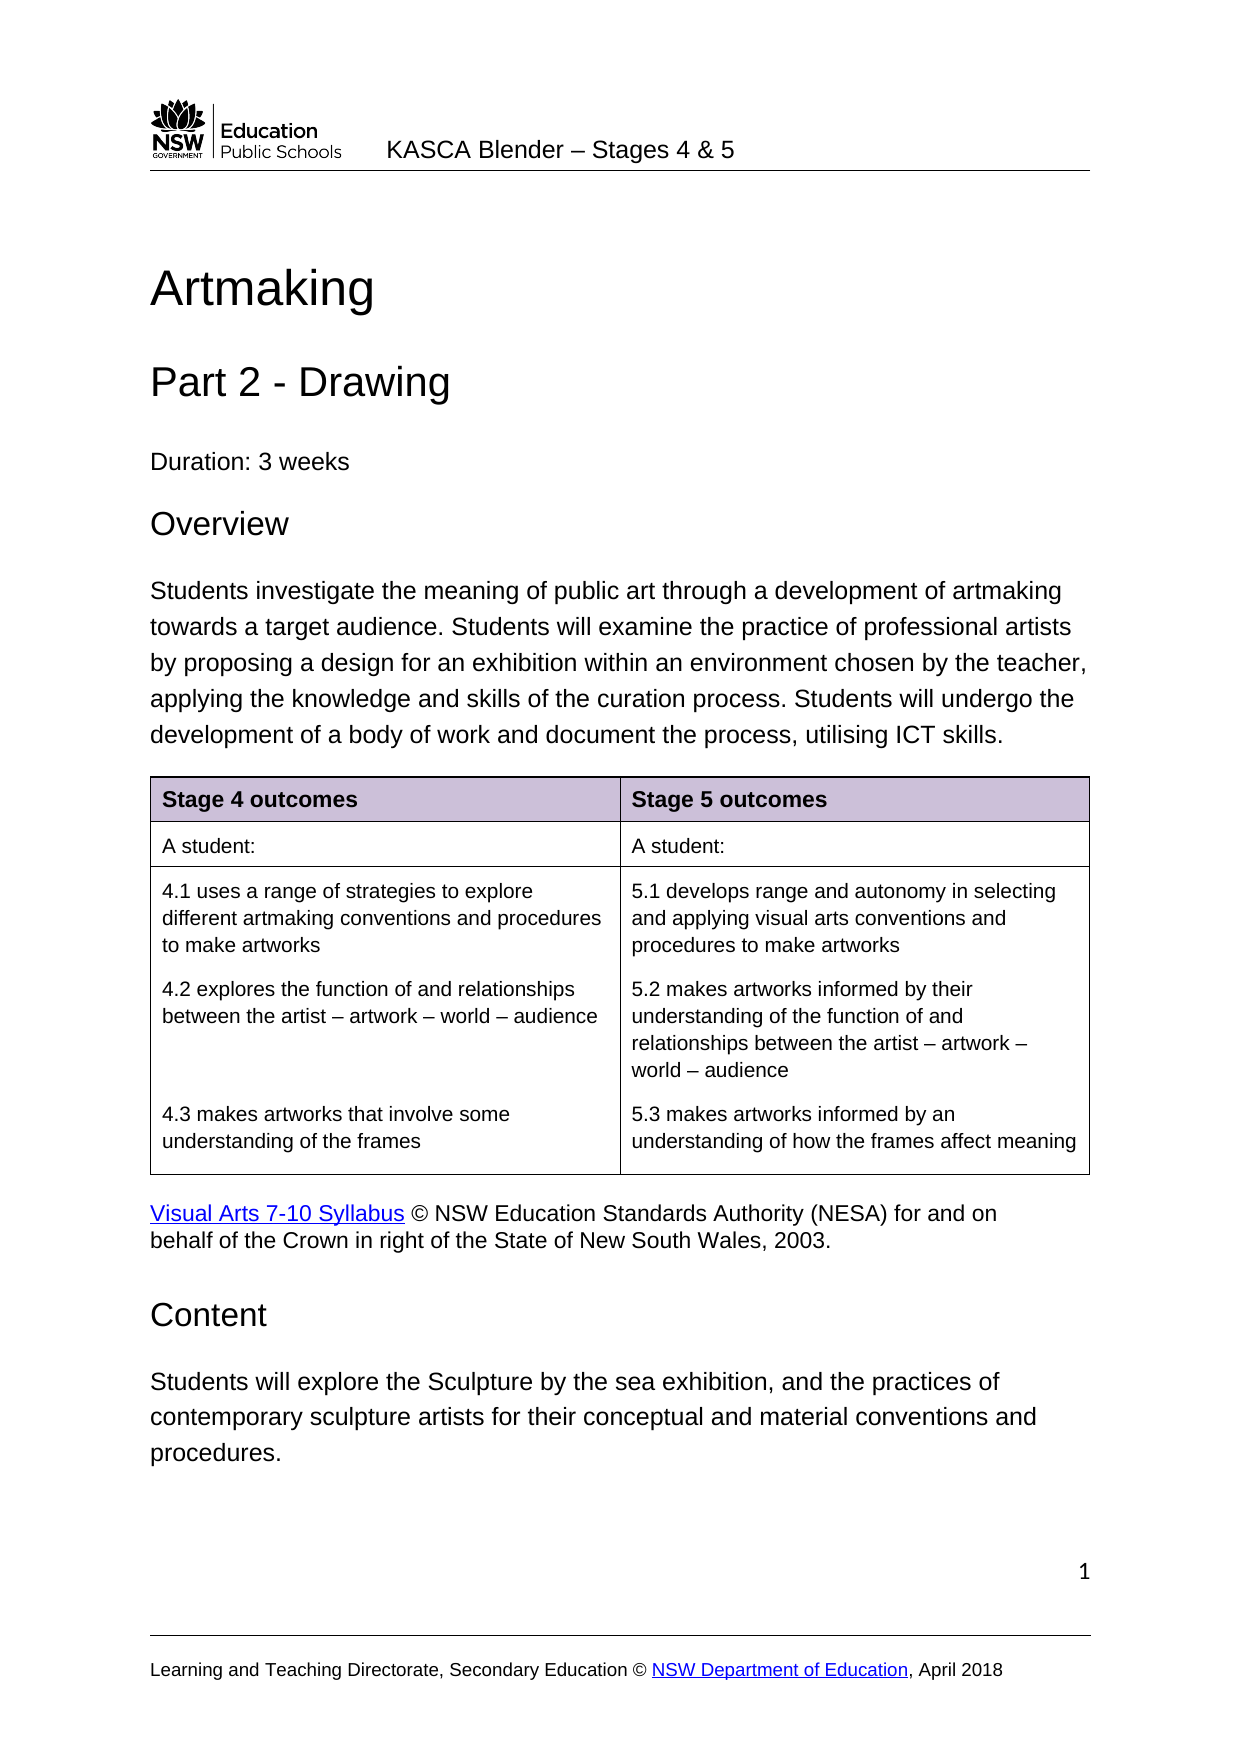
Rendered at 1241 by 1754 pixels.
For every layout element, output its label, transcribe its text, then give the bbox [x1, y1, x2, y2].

table_cell 4.2 explores the function of and relationships between the artist – artwork – world – audience [151, 965, 620, 1090]
text Students will explore the Sculpture by the sea exhibition, and the practices of contemporary sculpture artists for their conceptual and material conventions and procedures. [150, 1366, 1090, 1467]
text Students investigate the meaning of public art through a development of artmaking towards a target audience. Students will examine the practice of professional artists by proposing a design for an exhibition within an environment chosen by the teacher, applying the knowledge and skills of the curation process. Students will undergo the development of a body of work and document the process, utilising ICT skills. [150, 576, 1090, 748]
picture [150, 98, 343, 159]
subtitle Part 2 - Drawing [150, 358, 1090, 406]
table_header Stage 5 outcomes [621, 778, 1089, 821]
table_cell 4.3 makes artworks that involve some understanding of the frames [151, 1090, 620, 1174]
text Duration: 3 weeks [150, 447, 1090, 476]
subtitle Content [150, 1295, 1090, 1333]
table_cell 4.1 uses a range of strategies to explore different artmaking conventions and procedures to make artworks [151, 867, 620, 965]
subtitle Artmaking [150, 258, 1090, 316]
table_cell A student: [151, 822, 620, 866]
table_cell 5.1 develops range and autonomy in selecting and applying visual arts conventions and procedures to make artworks [621, 867, 1089, 965]
table_cell 5.3 makes artworks informed by an understanding of how the frames affect meaning [621, 1090, 1089, 1174]
table_cell A student: [621, 822, 1089, 866]
table_header Stage 4 outcomes [151, 778, 620, 821]
text Visual Arts 7-10 Syllabus © NSW Education Standards Authority (NESA) for and on behalf of the Crown in right of the State of New South Wales, 2003. [150, 1200, 1031, 1253]
subtitle Overview [150, 504, 1090, 542]
table_cell 5.2 makes artworks informed by their understanding of the function of and relationships between the artist – artwork – world – audience [621, 965, 1089, 1090]
